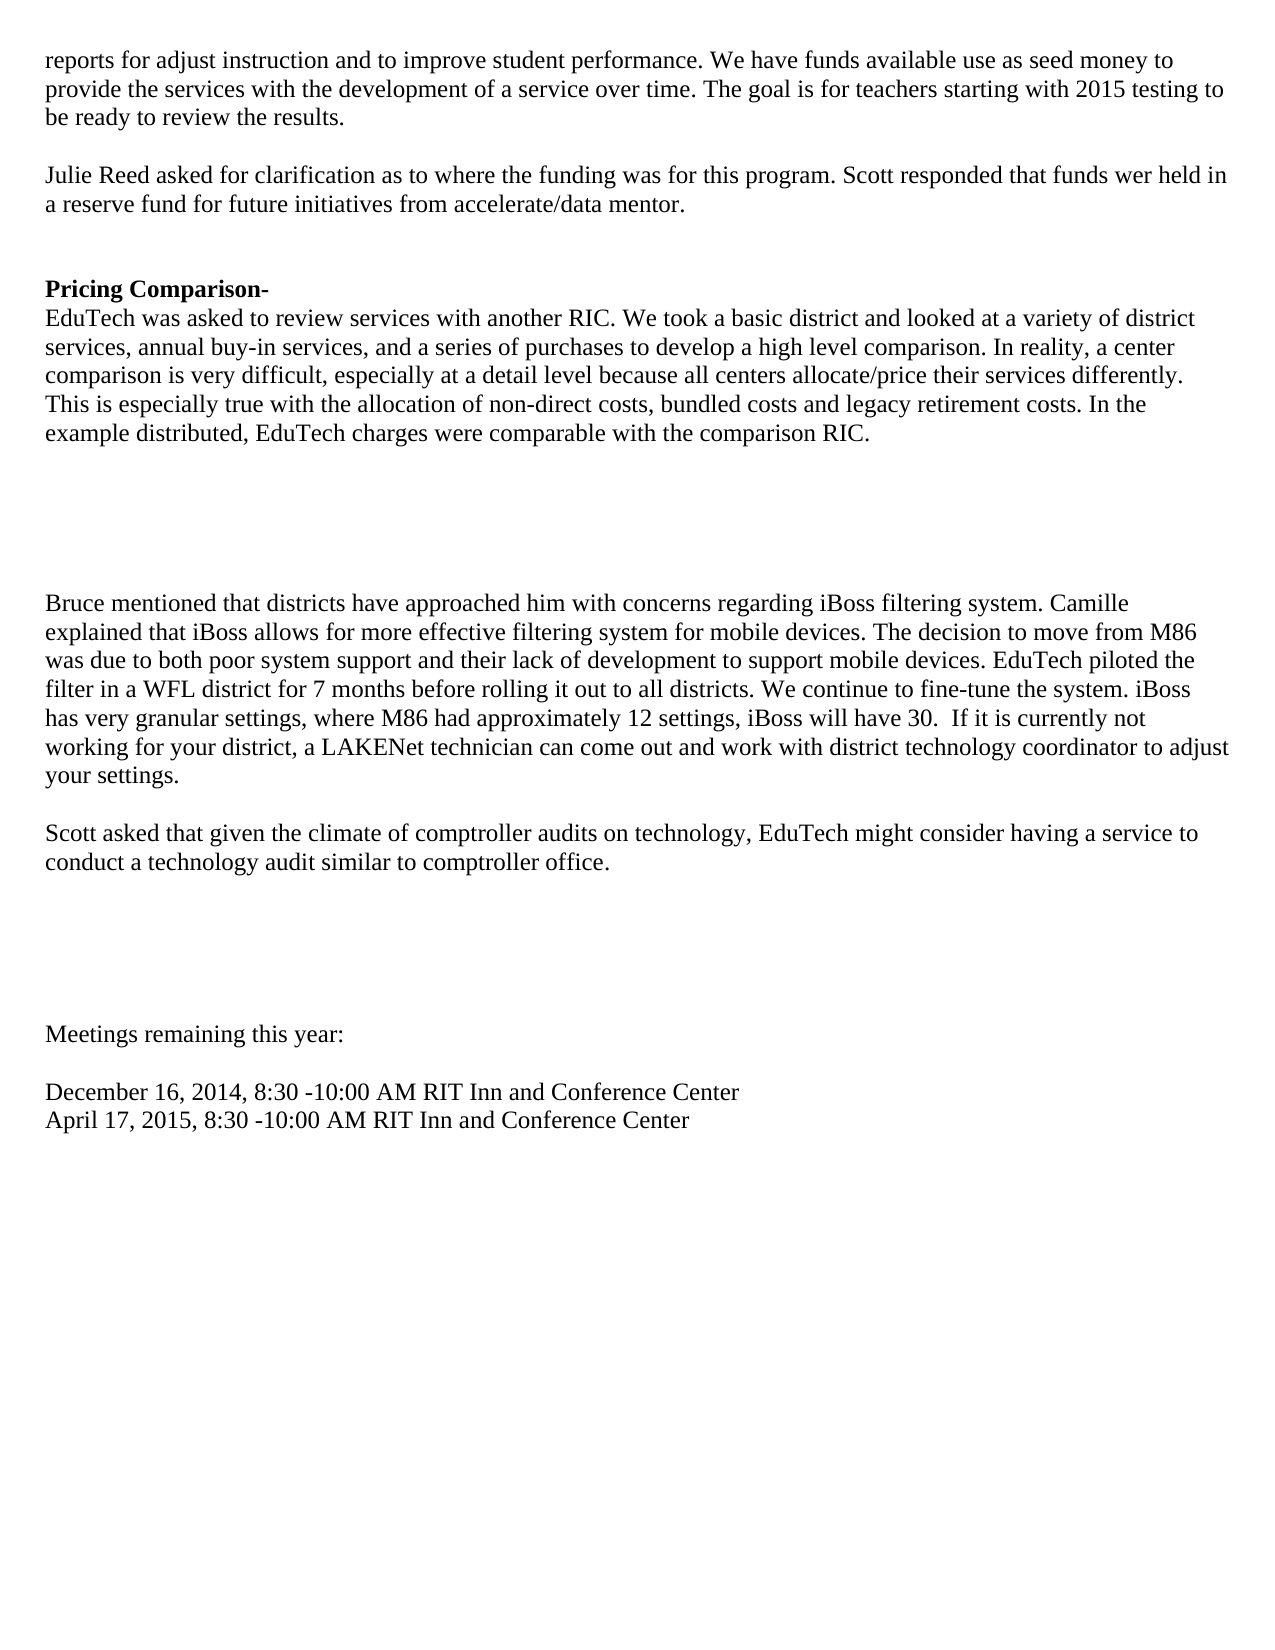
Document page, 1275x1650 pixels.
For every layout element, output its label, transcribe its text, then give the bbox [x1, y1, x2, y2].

text EduTech was asked to review services with another RIC. We took a basic district and looked at a variety of district services, annual buy-in services, and a series of purchases to develop a high level comparison. In reality, a center comparison is very difficult, especially at a detail level because all centers allocate/price their services differently. This is especially true with the allocation of non-direct costs, bundled costs and legacy retirement costs. In the example distributed, EduTech charges were comparable with the comparison RIC. [45, 303, 1230, 447]
text Bruce mentioned that districts have approached him with concerns regarding iBoss filtering system. Camille explained that iBoss allows for more effective filtering system for mobile devices. The decision to move from M86 was due to both poor system support and their lack of development to support mobile devices. EduTech piloted the filter in a WFL district for 7 months before rolling it out to all districts. We continue to fine-tune the system. iBoss has very granular settings, where M86 had approximately 12 settings, iBoss will have 30. If it is currently not working for your district, a LAKENet technician can come out and work with district technology coordinator to adjust your settings. [45, 588, 1230, 789]
text Julie Reed asked for clarification as to where the funding was for this program. Scott responded that funds wer held in a reserve fund for future initiatives from accelerate/data mentor. [45, 160, 1230, 217]
text Meetings remaining this year: [45, 1019, 1230, 1048]
text Pricing Comparison- [45, 274, 1230, 303]
text Scott asked that given the climate of comptroller audits on technology, EduTech might consider having a service to conduct a technology audit similar to comptroller office. [45, 818, 1230, 875]
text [45, 45, 1230, 131]
text December 16, 2014, 8:30 -10:00 AM RIT Inn and Conference Center [45, 1077, 1230, 1105]
text April 17, 2015, 8:30 -10:00 AM RIT Inn and Conference Center [45, 1105, 1230, 1134]
